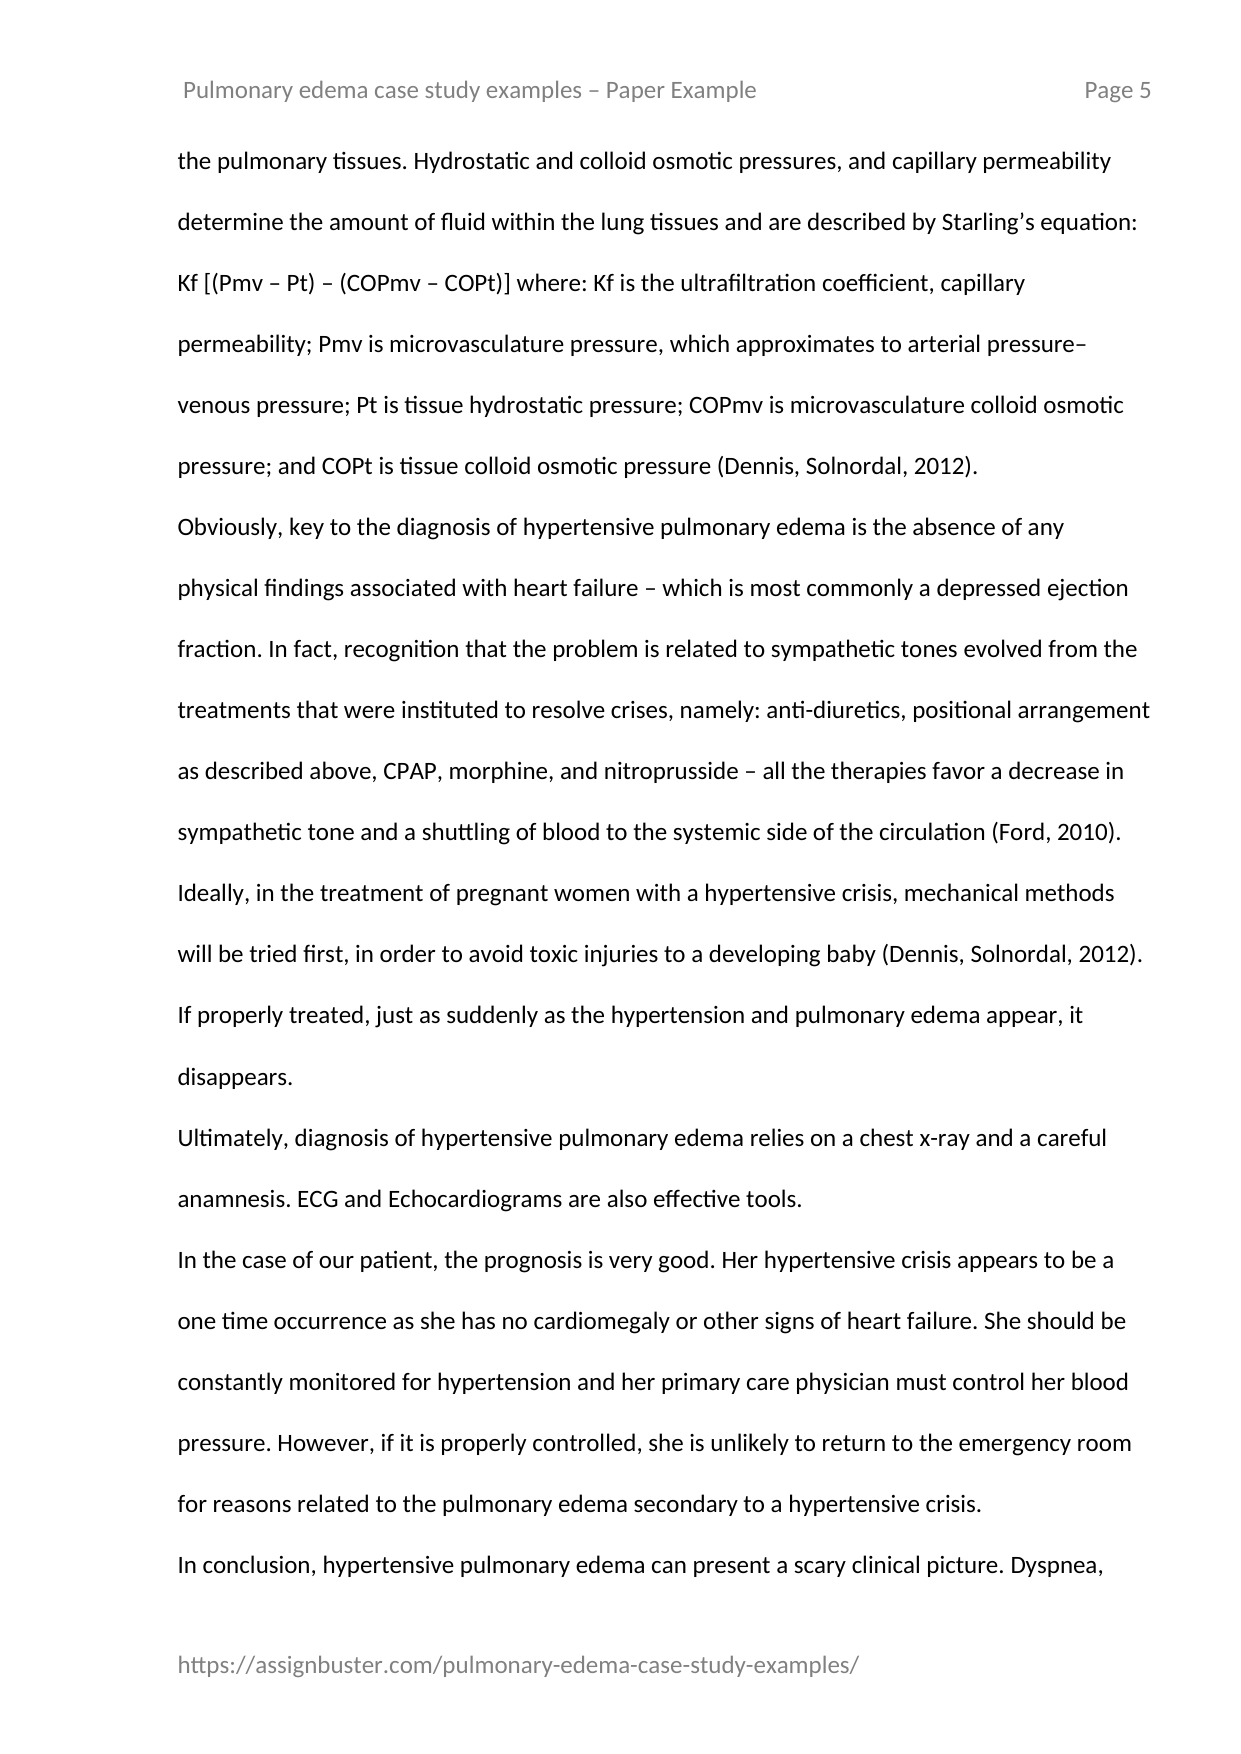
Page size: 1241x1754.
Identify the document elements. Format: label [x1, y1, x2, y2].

text [177, 145, 1152, 1579]
